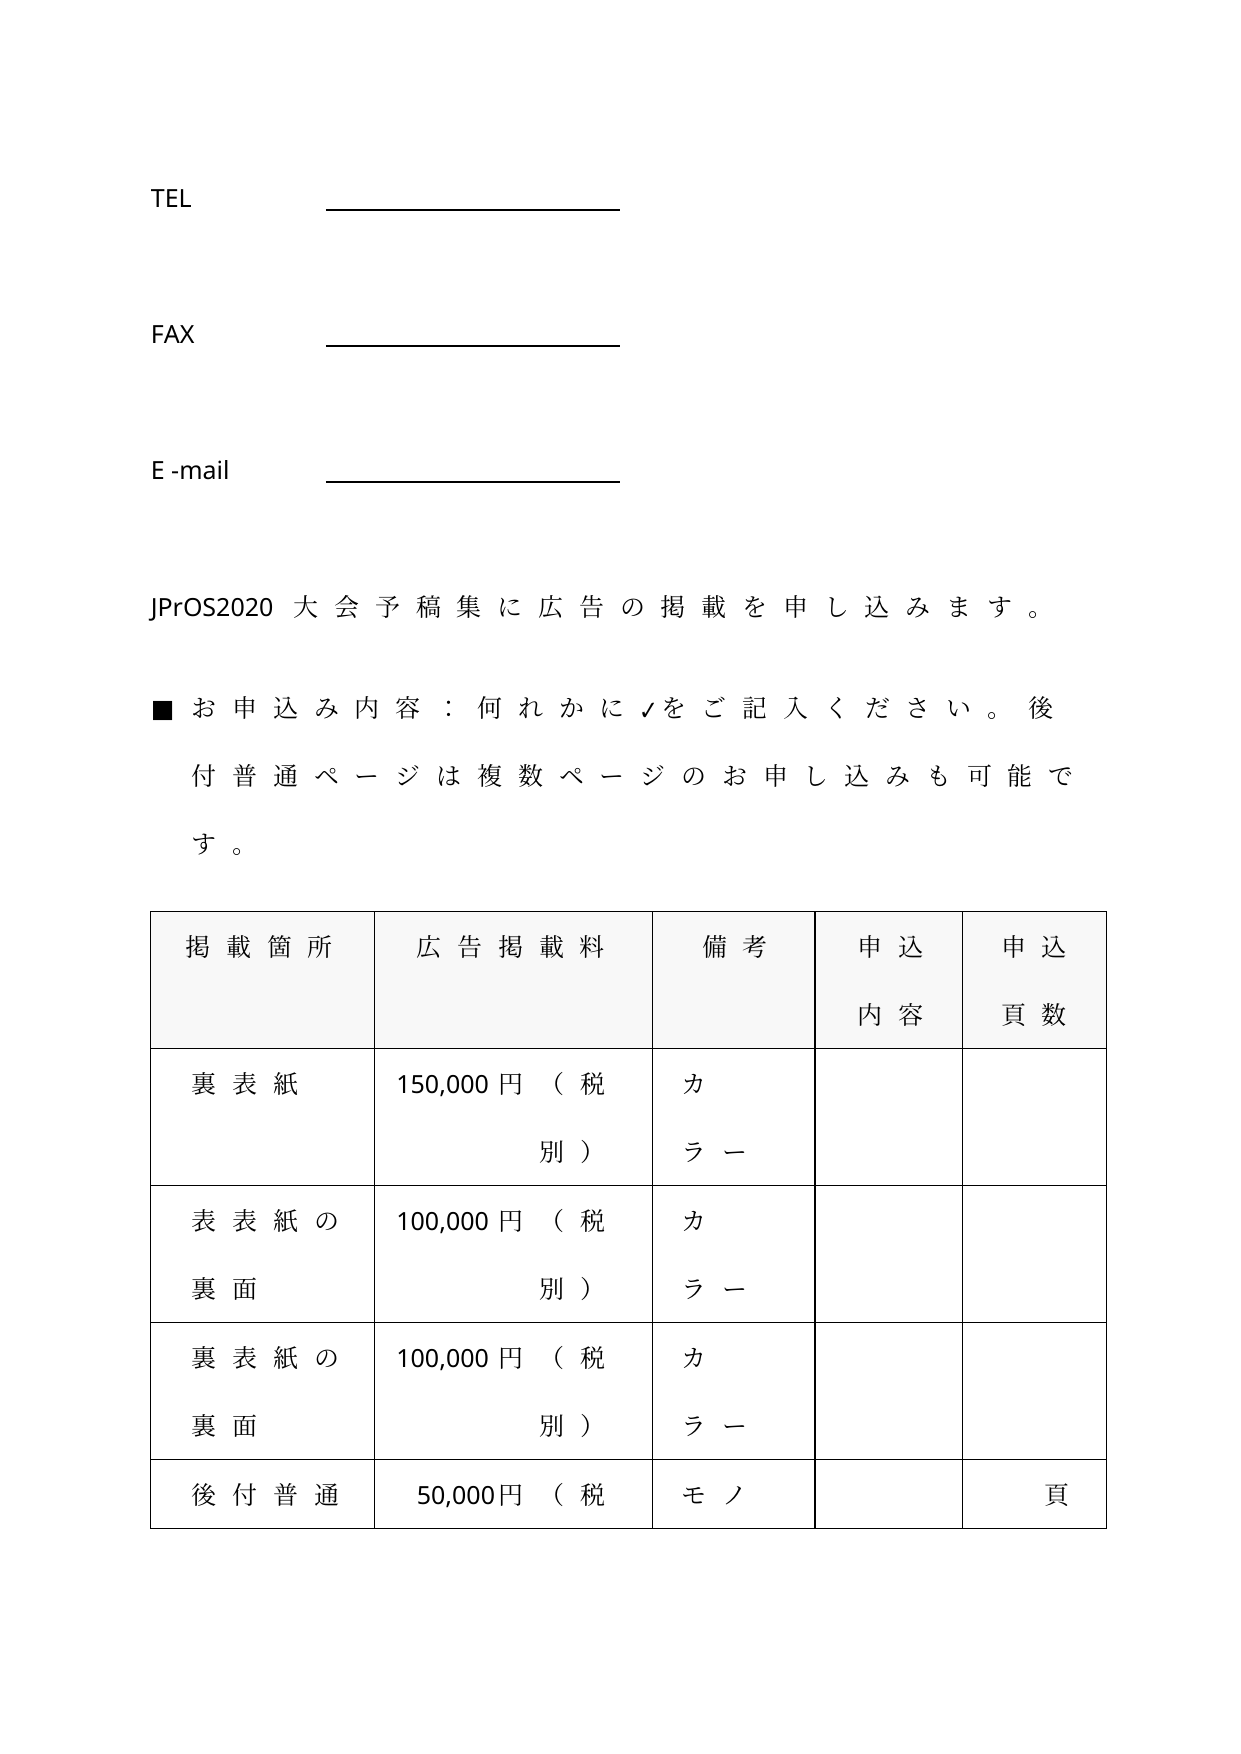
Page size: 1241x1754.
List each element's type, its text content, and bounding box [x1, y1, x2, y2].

table_cell 後付普通ページ [151, 1460, 374, 1527]
table_header 申込頁数 [963, 912, 1106, 1048]
text JPrOS2020大会予稿集に広告の掲載を申し込みます。 [151, 571, 1090, 639]
table_header 広告掲載料 [375, 912, 652, 1048]
list お申込み内容：何れかに✔をご記入ください。後付普通ページは複数ページのお申し込みも可能です。 [151, 673, 1090, 877]
table_cell 裏表紙 [151, 1049, 374, 1185]
table_cell [816, 1186, 962, 1322]
table_cell [963, 1323, 1106, 1458]
table_cell 100,000円（税別） [375, 1323, 652, 1458]
table_header 申込内容 [816, 912, 962, 1048]
table_cell カラー [653, 1323, 814, 1458]
table_cell 150,000円（税別） [375, 1049, 652, 1185]
table_cell 裏表紙の裏面 [151, 1323, 374, 1458]
table_cell 頁 [963, 1460, 1106, 1527]
table_cell 100,000円（税別） [375, 1186, 652, 1322]
table_cell [816, 1460, 962, 1527]
table_cell 表表紙の裏面 [151, 1186, 374, 1322]
table_cell [963, 1049, 1106, 1185]
table_cell カラー [653, 1049, 814, 1185]
text TEL [151, 164, 1090, 232]
table_cell カラー [653, 1186, 814, 1322]
table_header 備考 [653, 912, 814, 1048]
table_cell [816, 1049, 962, 1185]
table_header 掲載箇所 [151, 912, 374, 1048]
table_cell モノクロ [653, 1460, 814, 1527]
text FAX [151, 300, 1090, 368]
table_cell [816, 1323, 962, 1458]
table_cell 50,000円（税別） [375, 1460, 652, 1527]
text E -mail [151, 436, 1090, 503]
table_cell [963, 1186, 1106, 1322]
